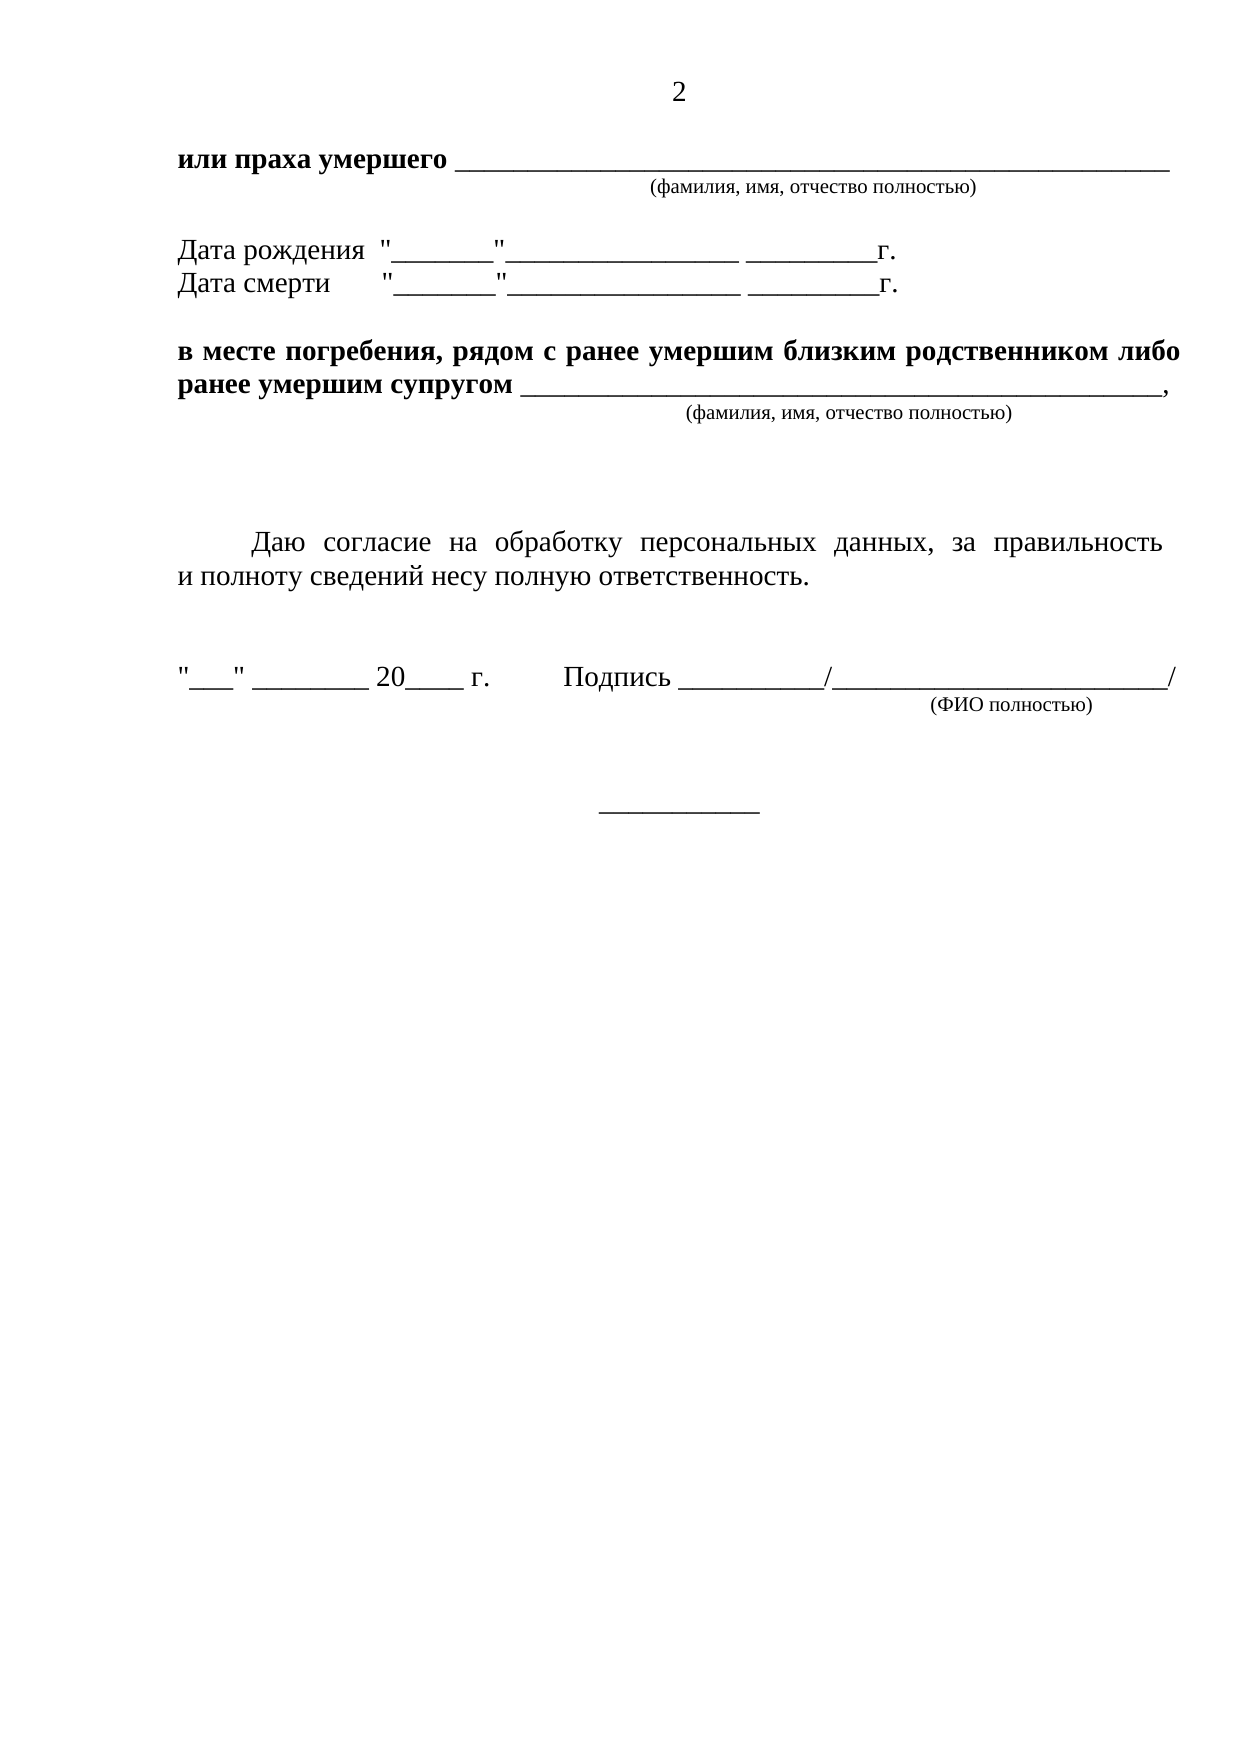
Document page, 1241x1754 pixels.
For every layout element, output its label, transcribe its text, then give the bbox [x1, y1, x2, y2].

text "___" ________ 20____ г. Подпись __________/_______________________/ [177, 659, 1181, 692]
text Дата смерти "_______"________________ _________г. [177, 266, 1181, 299]
text Дата рождения "_______"________________ _________г. [177, 232, 1181, 266]
text (фамилия, имя, отчество полностью) [177, 174, 1181, 198]
text ___________ [177, 783, 1181, 817]
text (ФИО полностью) [842, 692, 1181, 716]
text (фамилия, имя, отчество полностью) [177, 400, 1181, 424]
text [177, 141, 1181, 174]
text в месте погребения, рядом с ранее умершим близким родственником либо ранее умершим супругом ____________________________________________, [177, 333, 1181, 400]
text Даю согласие на обработку персональных данных, за правильность и полноту сведений несу полную ответственность. [177, 524, 1181, 592]
